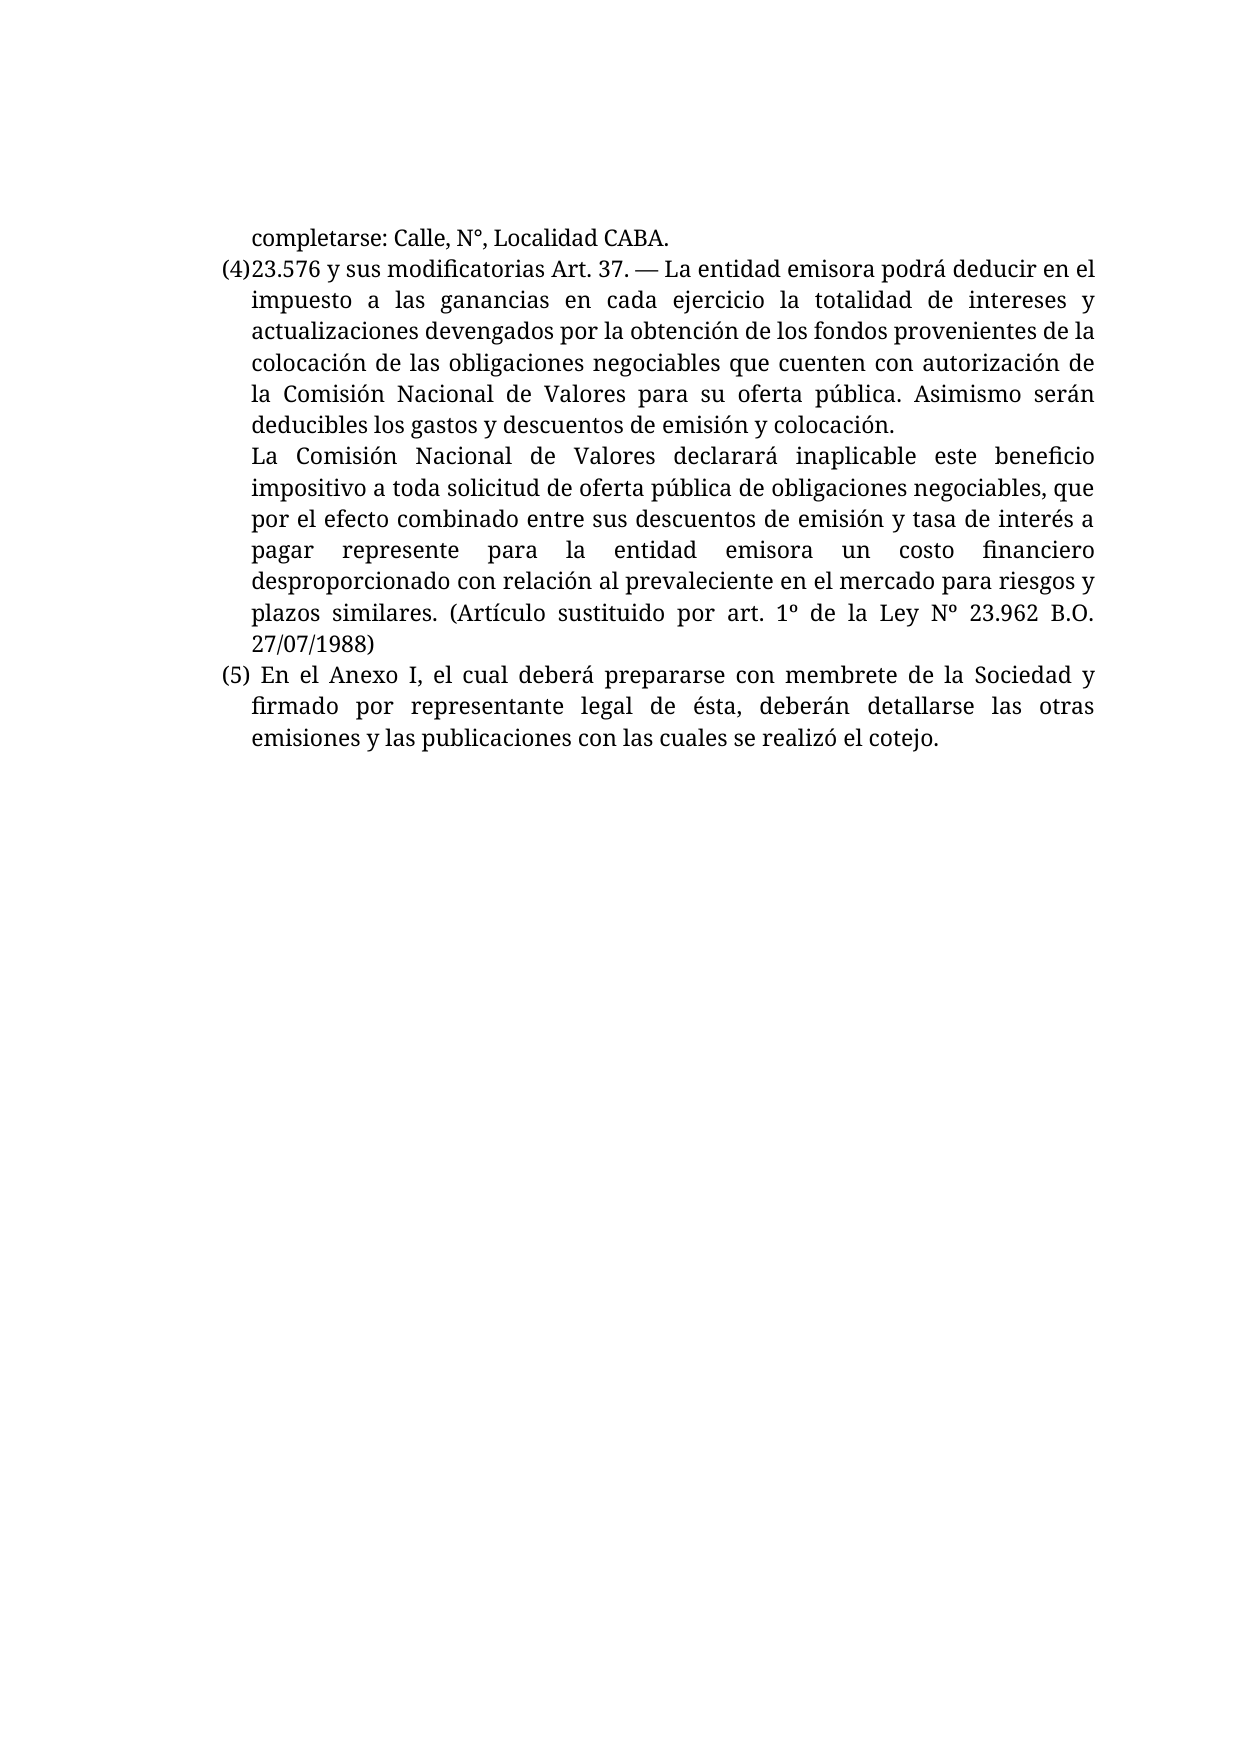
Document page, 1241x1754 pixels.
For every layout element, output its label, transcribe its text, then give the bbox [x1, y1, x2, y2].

text La Comisión Nacional de Valores declarará inaplicable este beneficio impositivo a toda solicitud de oferta pública de obligaciones negociables, que por el efecto combinado entre sus descuentos de emisión y tasa de interés a pagar represente para la entidad emisora un costo financiero desproporcionado con relación al prevaleciente en el mercado para riesgos y plazos similares. (Artículo sustituido por art. 1º de la Ley Nº 23.962 B.O. 27/07/1988) [222, 440, 1096, 659]
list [222, 222, 1096, 253]
list 23.576 y sus modificatorias Art. 37. — La entidad emisora podrá deducir en el impuesto a las ganancias en cada ejercicio la totalidad de intereses y actualizaciones devengados por la obtención de los fondos provenientes de la colocación de las obligaciones negociables que cuenten con autorización de la Comisión Nacional de Valores para su oferta pública. Asimismo serán deducibles los gastos y descuentos de emisión y colocación. [222, 253, 1096, 440]
text (5) En el Anexo I, el cual deberá prepararse con membrete de la Sociedad y firmado por representante legal de ésta, deberán detallarse las otras emisiones y las publicaciones con las cuales se realizó el cotejo. [222, 659, 1096, 753]
